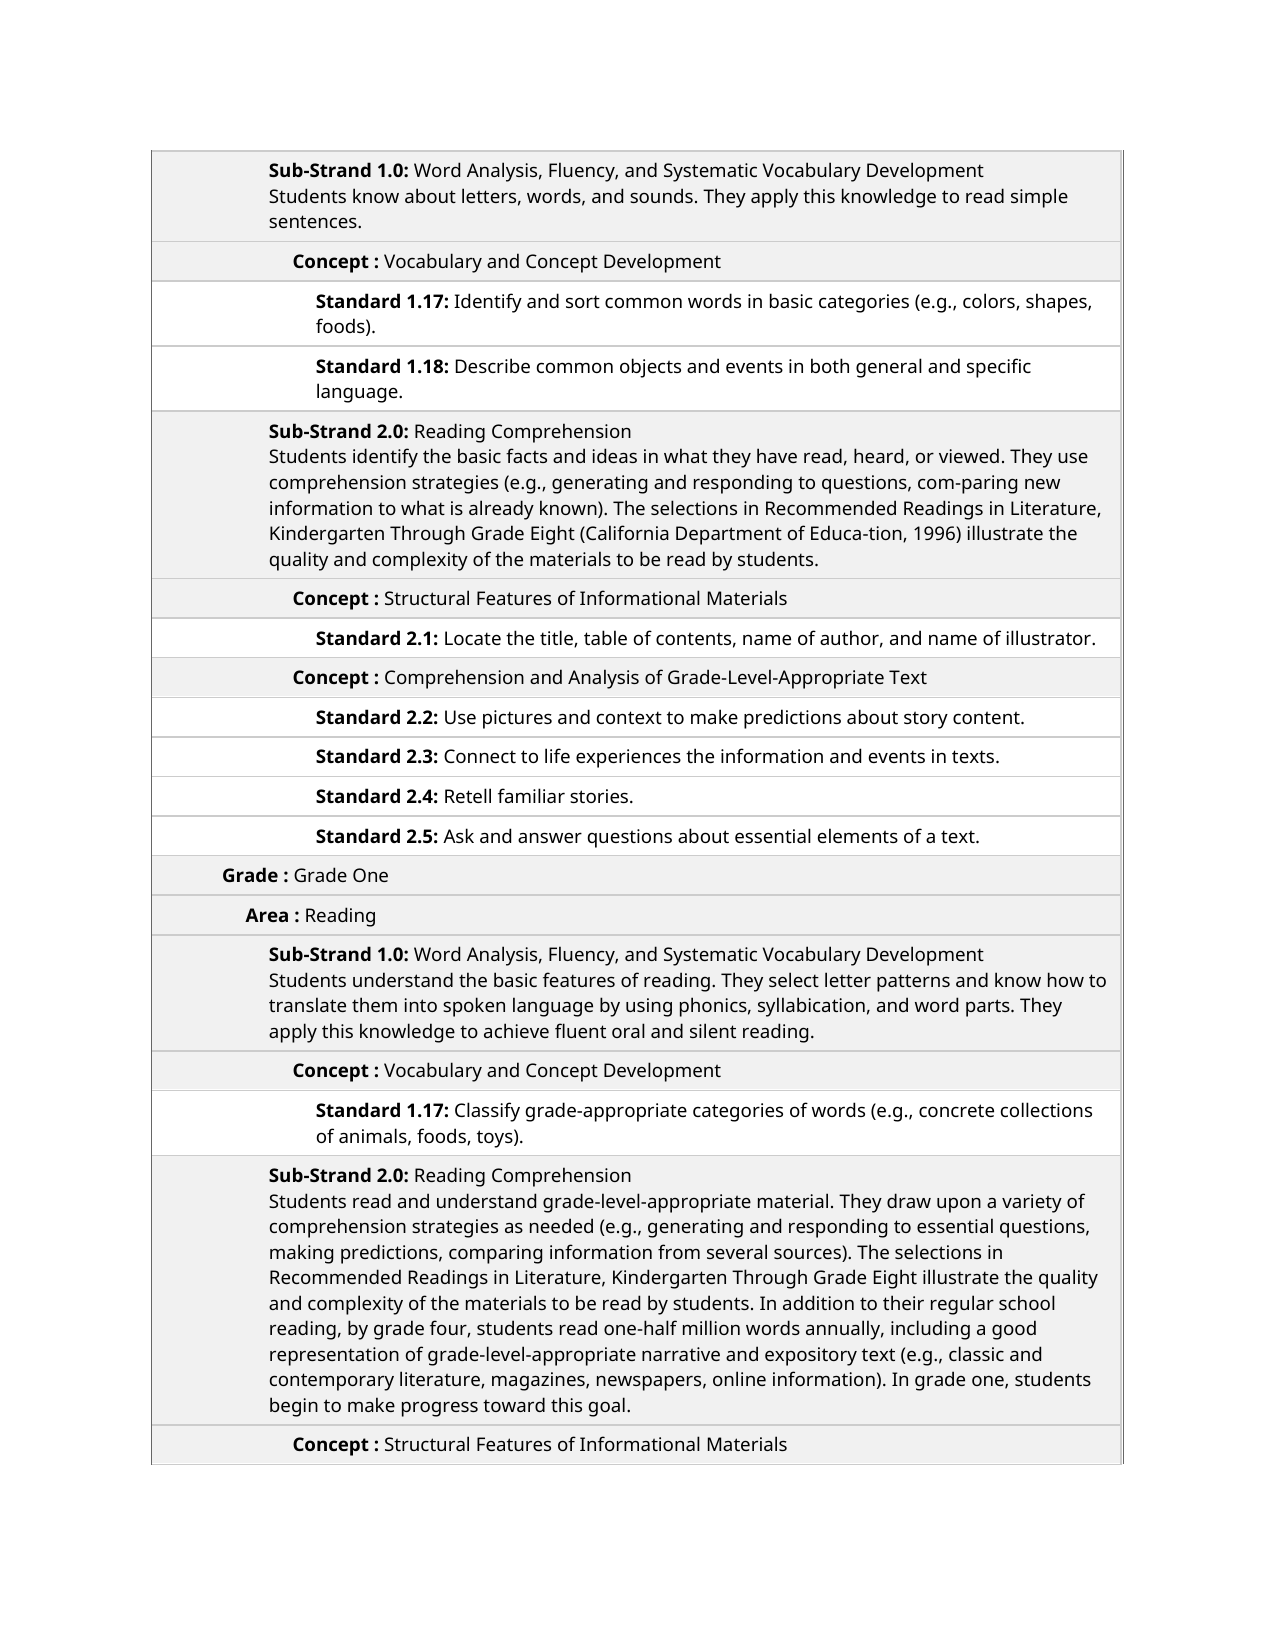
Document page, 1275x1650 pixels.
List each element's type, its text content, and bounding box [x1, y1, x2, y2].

table_cell Concept : Structural Features of Informational Materials [152, 579, 1120, 617]
table_cell Concept : Vocabulary and Concept Development [152, 1052, 1120, 1089]
table_cell Area : Reading [152, 896, 1120, 934]
table_cell Standard 2.1: Locate the title, table of contents, name of author, and name of illustrator. [152, 619, 1120, 657]
table_cell Standard 1.18: Describe common objects and events in both general and specific language. [152, 347, 1120, 410]
table_cell Grade : Grade One [152, 856, 1120, 894]
table_cell Standard 2.5: Ask and answer questions about essential elements of a text. [152, 817, 1120, 855]
table_cell Standard 2.3: Connect to life experiences the information and events in texts. [152, 738, 1120, 776]
table_cell Concept : Comprehension and Analysis of Grade-Level-Appropriate Text [152, 658, 1120, 696]
table_cell Standard 2.2: Use pictures and context to make predictions about story content. [152, 698, 1120, 736]
table_cell Standard 2.4: Retell familiar stories. [152, 777, 1120, 815]
table_cell Sub-Strand 2.0: Reading Comprehension Students read and understand grade-level-appropriate material. They draw upon a variety of comprehension strategies as needed (e.g., generating and responding to essential questions, making predictions, comparing information from several sources). The selections in Recommended Readings in Literature, Kindergarten Through Grade Eight illustrate the quality and complexity of the materials to be read by students. In addition to their regular school reading, by grade four, students read one-half million words annually, including a good representation of grade-level-appropriate narrative and expository text (e.g., classic and contemporary literature, magazines, newspapers, online information). In grade one, students begin to make progress toward this goal. [152, 1156, 1120, 1424]
table_cell Concept : Structural Features of Informational Materials [152, 1426, 1120, 1463]
table_cell Sub-Strand 1.0: Word Analysis, Fluency, and Systematic Vocabulary Development Students understand the basic features of reading. They select letter patterns and know how to translate them into spoken language by using phonics, syllabication, and word parts. They apply this knowledge to achieve fluent oral and silent reading. [152, 936, 1120, 1050]
table_cell Sub-Strand 2.0: Reading Comprehension Students identify the basic facts and ideas in what they have read, heard, or viewed. They use comprehension strategies (e.g., generating and responding to questions, com-paring new information to what is already known). The selections in Recommended Readings in Literature, Kindergarten Through Grade Eight (California Department of Educa-tion, 1996) illustrate the quality and complexity of the materials to be read by students. [152, 412, 1120, 578]
table_cell Concept : Vocabulary and Concept Development [152, 242, 1120, 280]
table_cell Sub-Strand 1.0: Word Analysis, Fluency, and Systematic Vocabulary Development Students know about letters, words, and sounds. They apply this knowledge to read simple sentences. [152, 152, 1120, 241]
table_cell Standard 1.17: Identify and sort common words in basic categories (e.g., colors, shapes, foods). [152, 282, 1120, 345]
table_cell Standard 1.17: Classify grade-appropriate categories of words (e.g., concrete collections of animals, foods, toys). [152, 1091, 1120, 1155]
